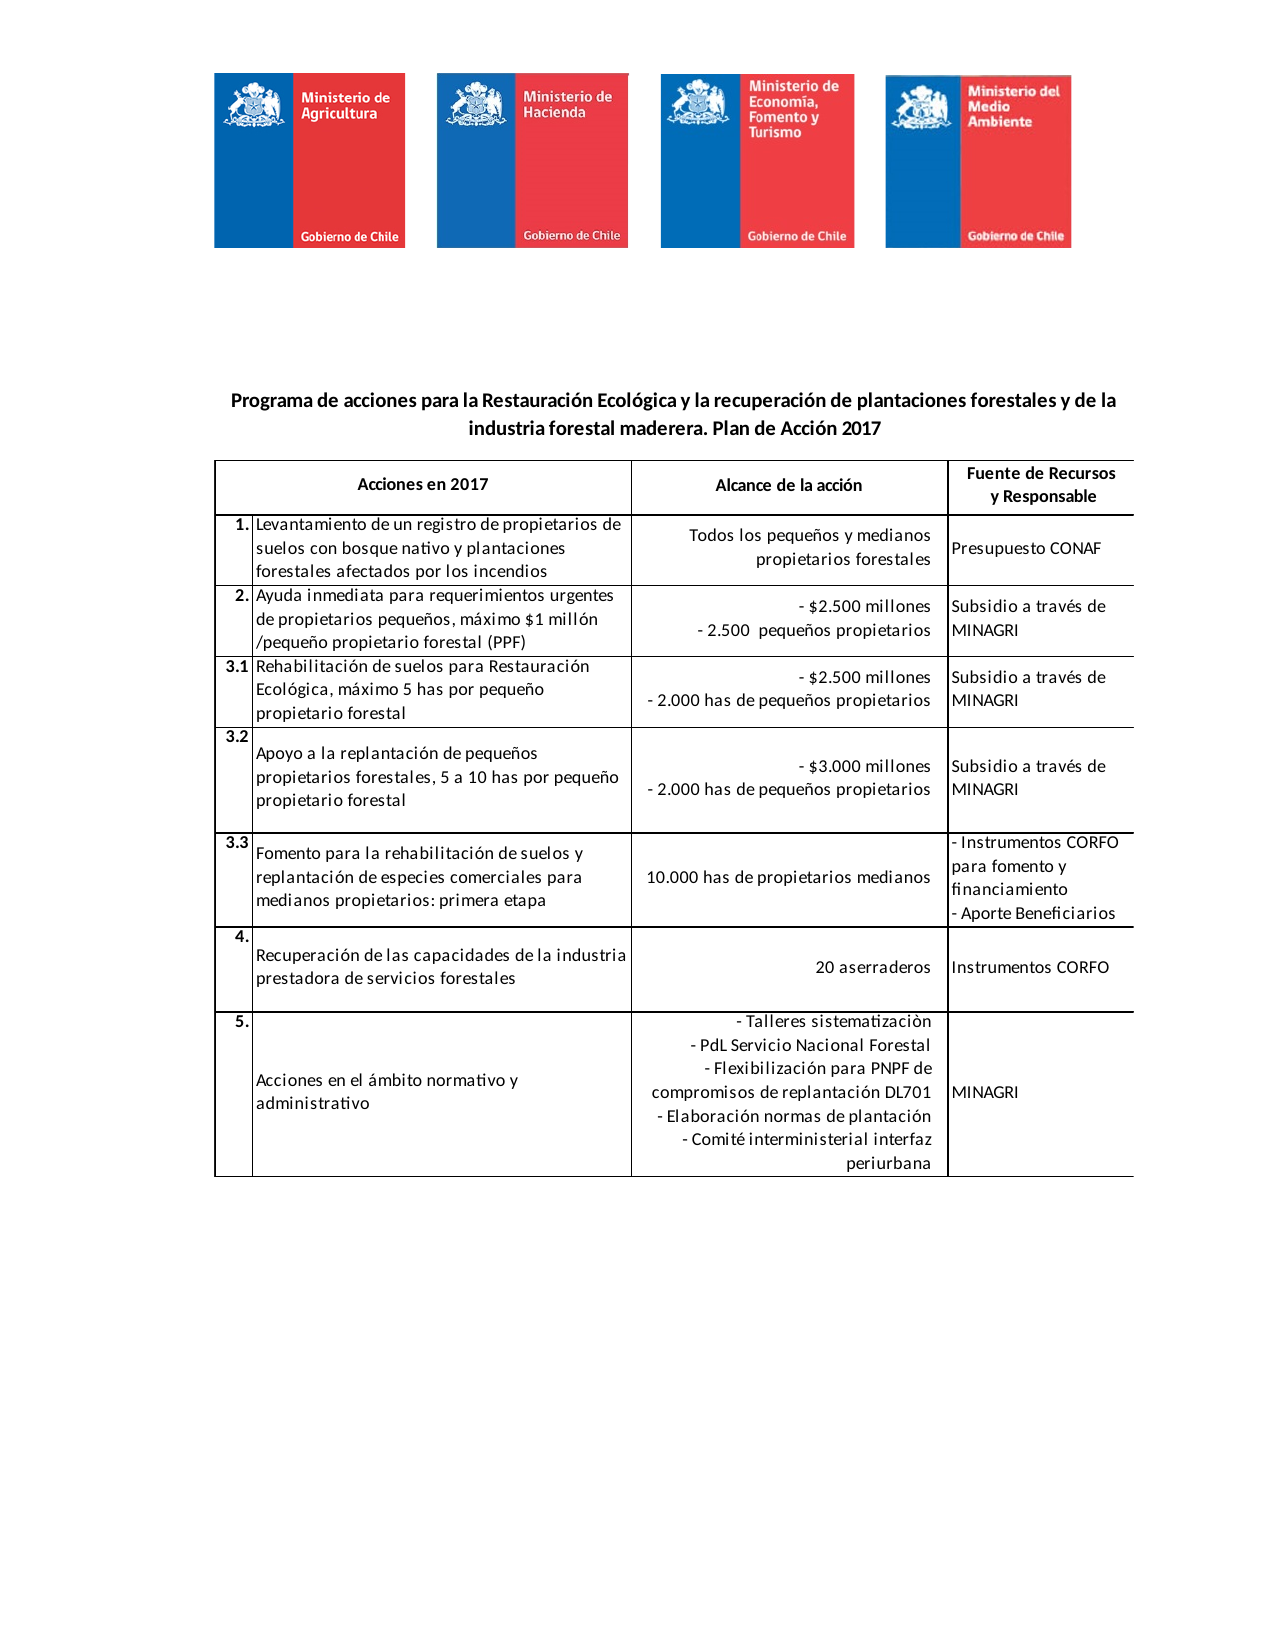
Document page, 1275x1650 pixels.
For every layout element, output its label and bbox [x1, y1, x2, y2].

picture [885, 75, 1072, 248]
picture [660, 74, 855, 248]
picture [214, 73, 406, 248]
picture [436, 73, 630, 248]
